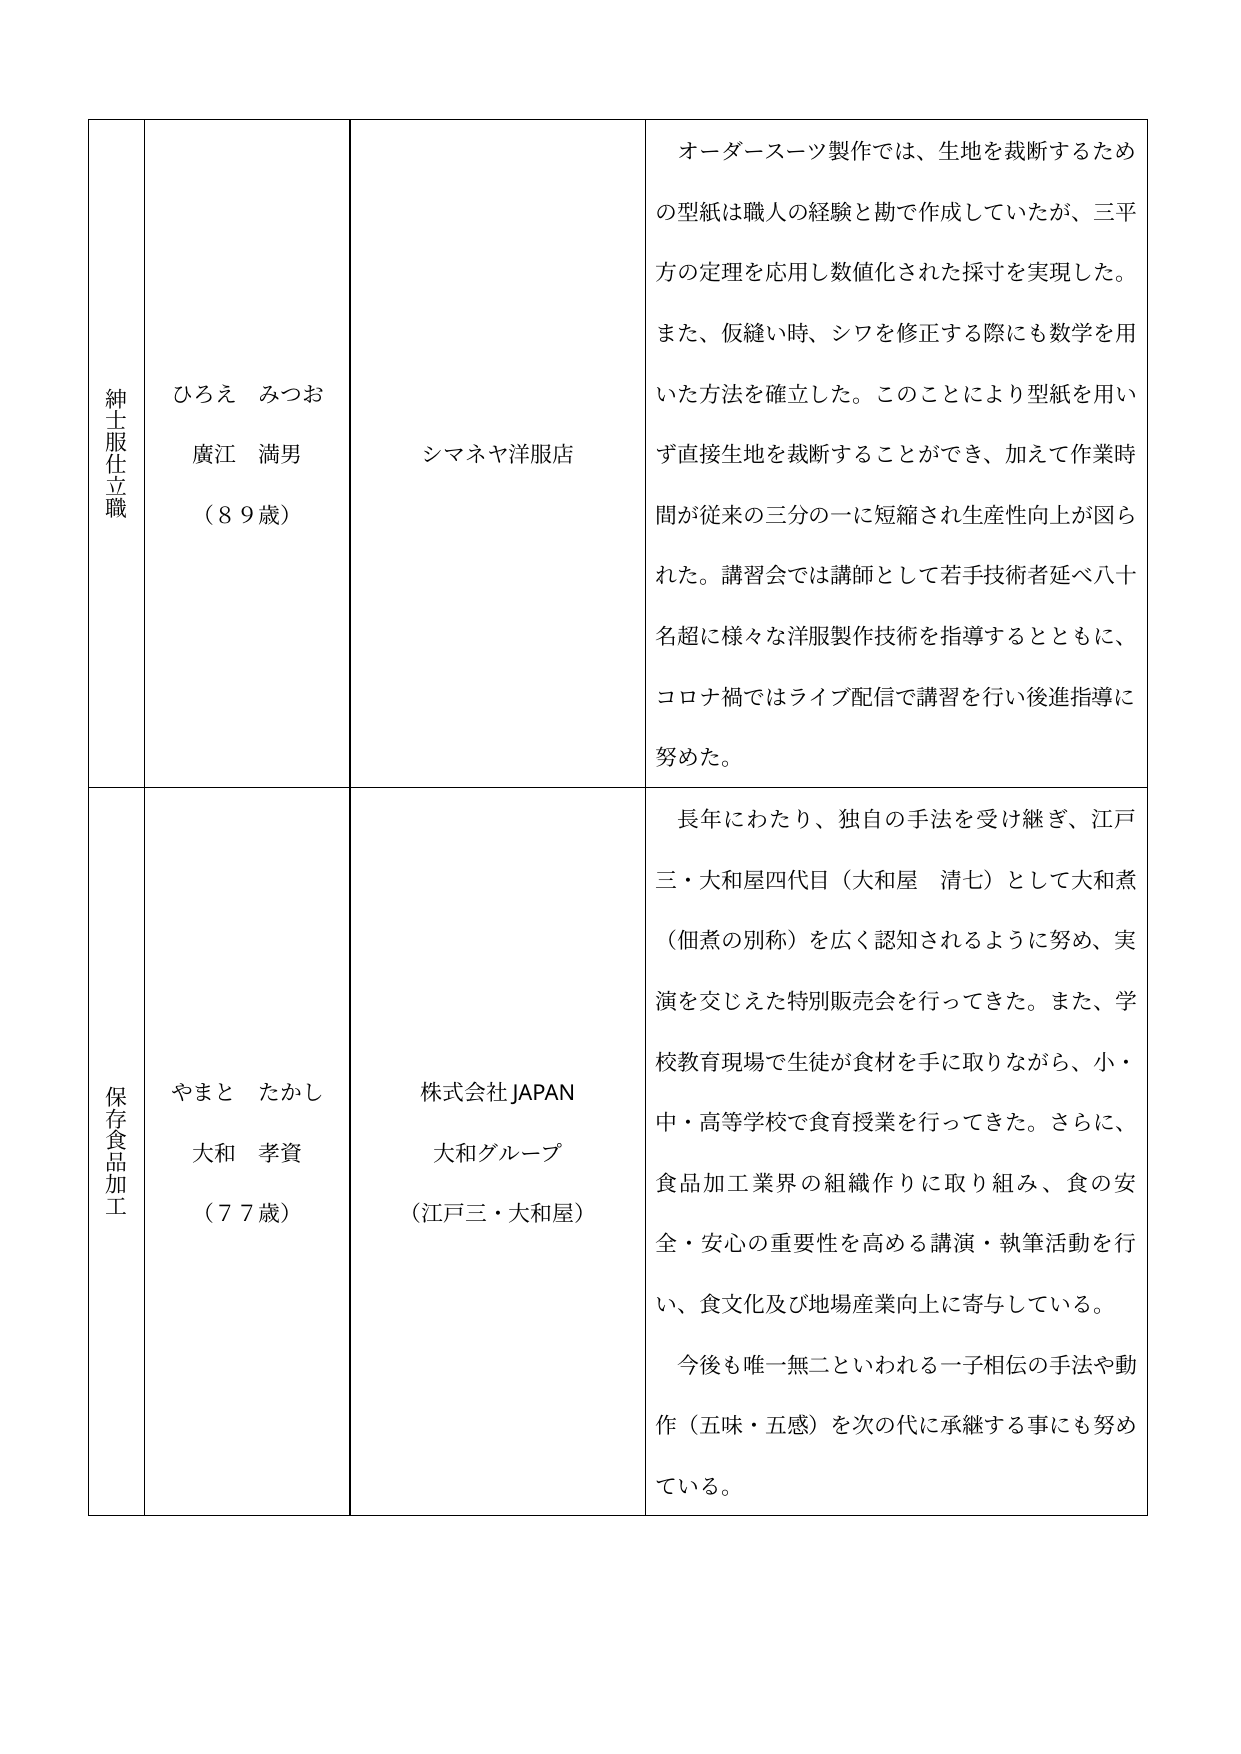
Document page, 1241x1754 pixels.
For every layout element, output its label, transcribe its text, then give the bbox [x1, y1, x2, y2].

table_cell やまと たかし 大和 孝資 （７７歳） [145, 788, 349, 1515]
table_cell 長年にわたり、独自の手法を受け継ぎ、江戸三・大和屋四代目（大和屋 清七）として大和煮（佃煮の別称）を広く認知されるように努め、実演を交じえた特別販売会を行ってきた。また、学校教育現場で生徒が食材を手に取りながら、小・中・高等学校で食育授業を行ってきた。さらに、食品加工業界の組織作りに取り組み、食の安全・安心の重要性を高める講演・執筆活動を行い、食文化及び地場産業向上に寄与している。 今後も唯一無二といわれる一子相伝の手法や動作（五味・五感）を次の代に承継する事にも努めている。 [646, 788, 1147, 1515]
table_cell 保存食品加工 [89, 788, 144, 1515]
table_cell シマネヤ洋服店 [351, 120, 645, 787]
table_cell ひろえ みつお 廣江 満男 （８９歳） [145, 120, 349, 787]
table_cell 株式会社JAPAN 大和グループ （江戸三・大和屋） [351, 788, 645, 1515]
table_cell 紳士服仕立職 [89, 120, 144, 787]
table_cell オーダースーツ製作では、生地を裁断するための型紙は職人の経験と勘で作成していたが、三平方の定理を応用し数値化された採寸を実現した。また、仮縫い時、シワを修正する際にも数学を用いた方法を確立した。このことにより型紙を用いず直接生地を裁断することができ、加えて作業時間が従来の三分の一に短縮され生産性向上が図られた。講習会では講師として若手技術者延べ八十名超に様々な洋服製作技術を指導するとともに、コロナ禍ではライブ配信で講習を行い後進指導に努めた。 [646, 120, 1147, 787]
